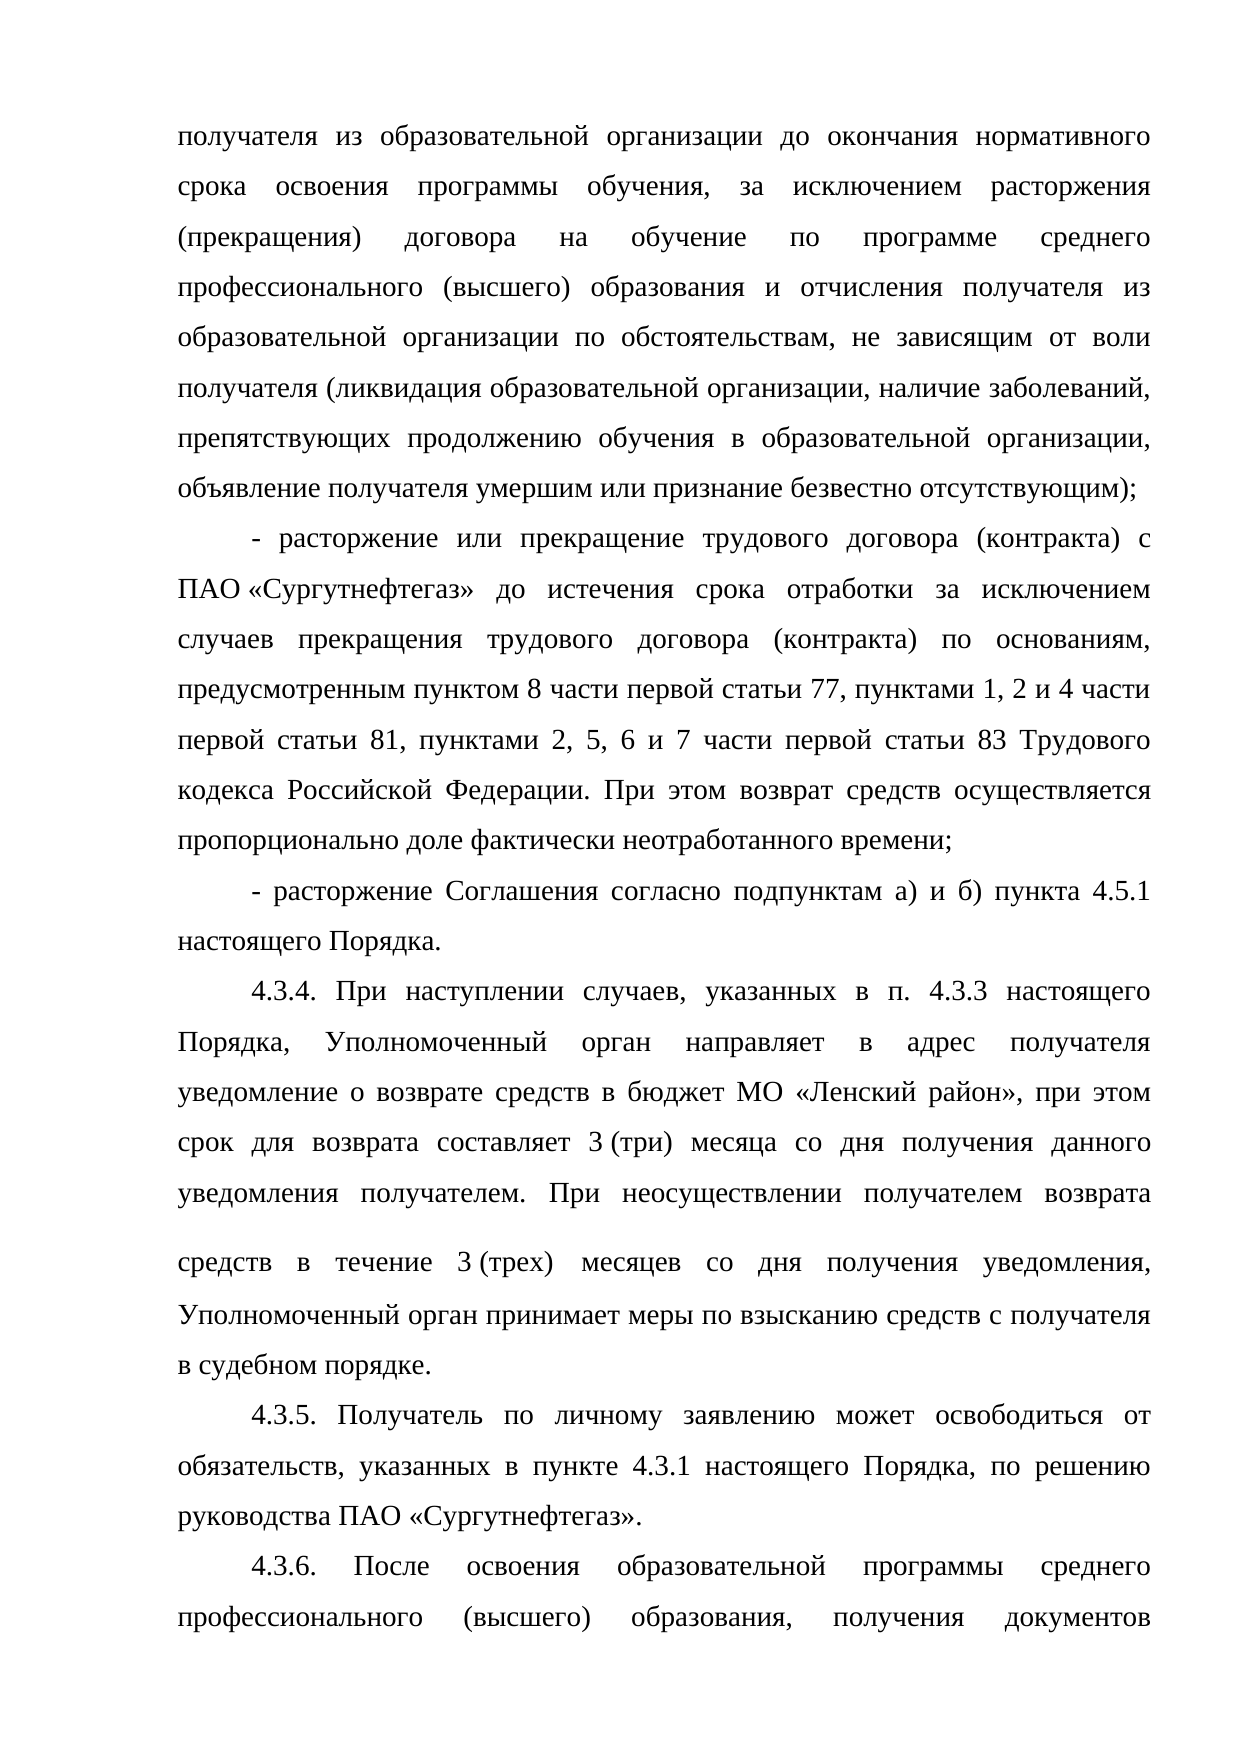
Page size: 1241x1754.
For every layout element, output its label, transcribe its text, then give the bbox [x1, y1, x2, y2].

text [177, 1548, 1152, 1632]
text - расторжение или прекращение трудового договора (контракта) с ПАО «Сургутнефтегаз» до истечения срока отработки за исключением случаев прекращения трудового договора (контракта) по основаниям, предусмотренным пунктом 8 части первой статьи 77, пунктами 1, 2 и 4 части первой статьи 81, пунктами 2, 5, 6 и 7 части первой статьи 83 Трудового кодекса Российской Федерации. При этом возврат средств осуществляется пропорционально доле фактически неотработанного времени; [177, 521, 1152, 856]
text - расторжение Соглашения согласно подпунктам а) и б) пункта 4.5.1 настоящего Порядка. [177, 873, 1152, 957]
text 4.3.4. При наступлении случаев, указанных в п. 4.3.3 настоящего Порядка, Уполномоченный орган направляет в адрес получателя уведомление о возврате средств в бюджет МО «Ленский район», при этом срок для возврата составляет 3 (три) месяца со дня получения данного уведомления получателем. При неосуществлении получателем возврата средств в течение 3 (трех) месяцев со дня получения уведомления, Уполномоченный орган принимает меры по взысканию средств с получателя в судебном порядке. [177, 973, 1152, 1381]
text 4.3.5. Получатель по личному заявлению может освободиться от обязательств, указанных в пункте 4.3.1 настоящего Порядка, по решению руководства ПАО «Сургутнефтегаз». [177, 1397, 1152, 1532]
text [177, 118, 1152, 504]
